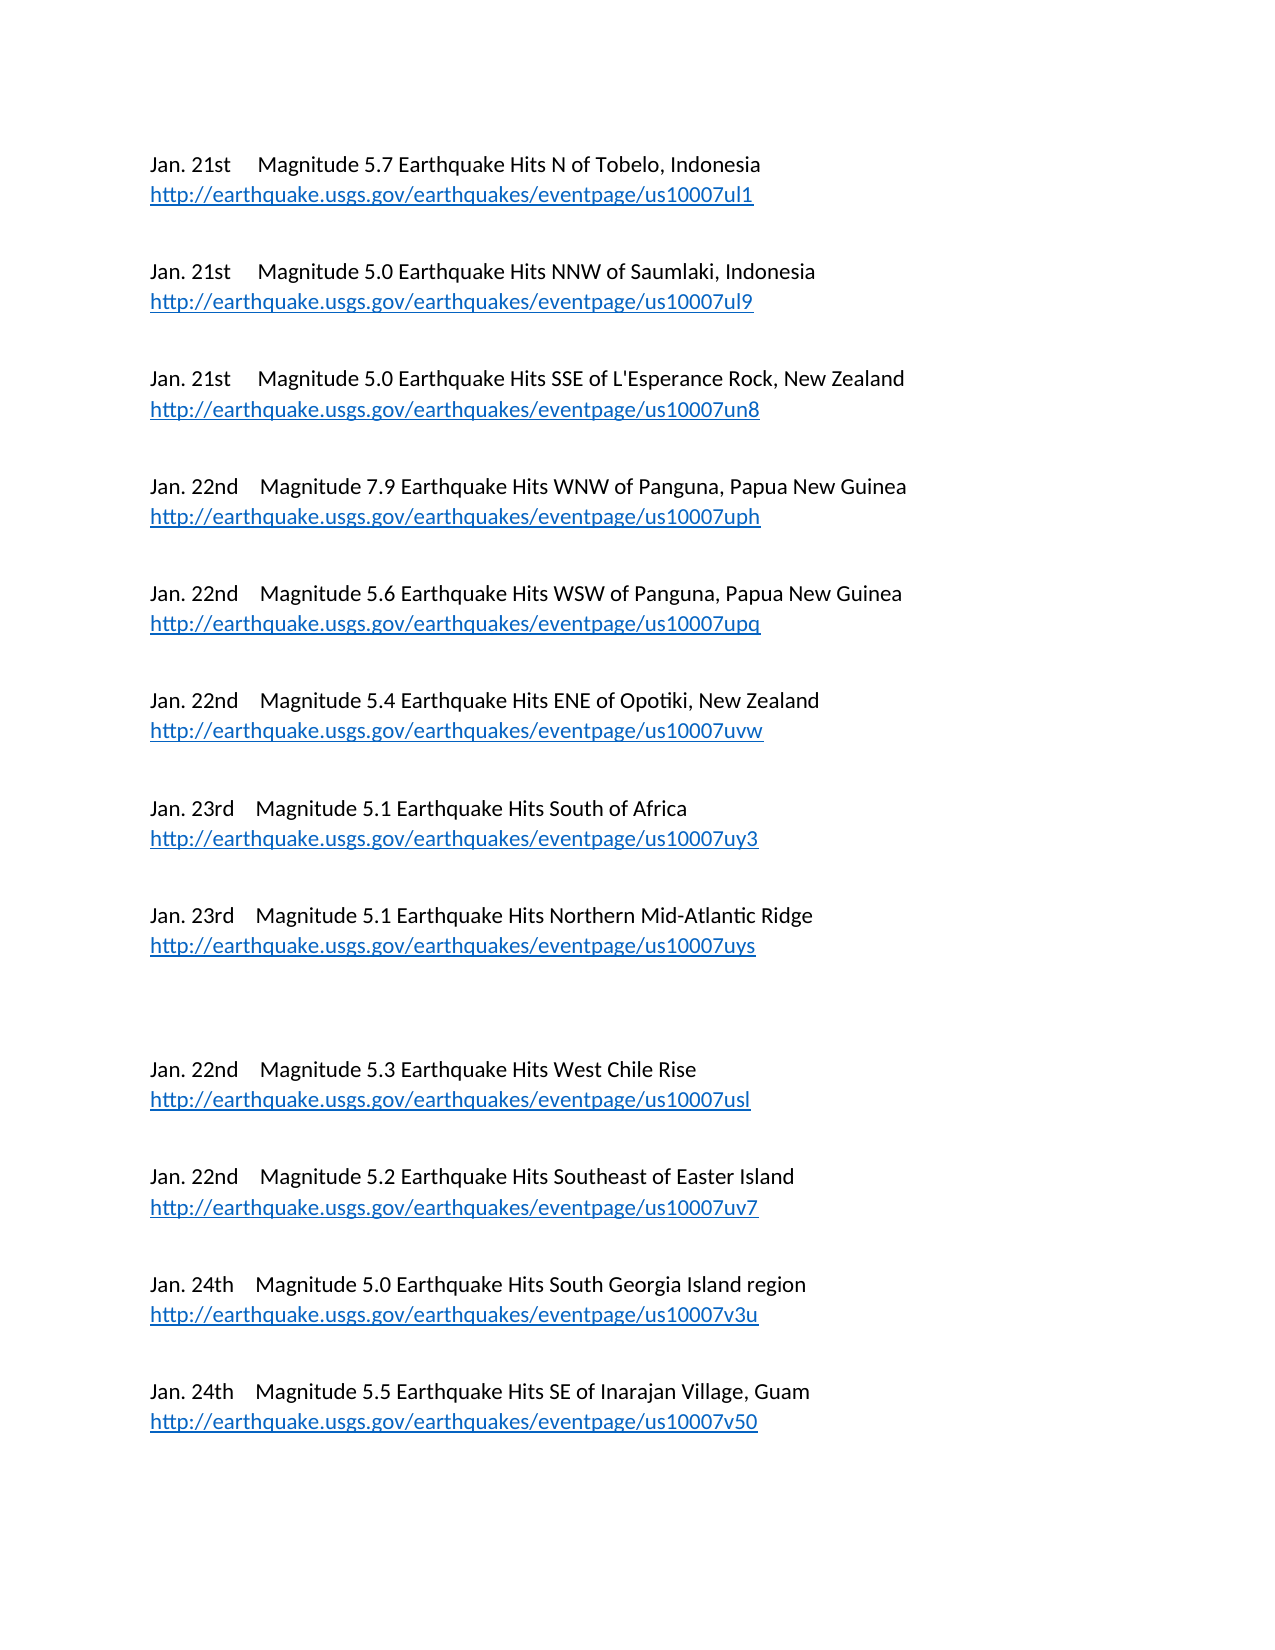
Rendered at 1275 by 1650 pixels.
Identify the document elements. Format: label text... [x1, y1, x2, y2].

text Jan. 21st Magnitude 5.0 Earthquake Hits NNW of Saumlaki, Indonesia http://earthquake.usgs.gov/earthquakes/eventpage/us10007ul9 [150, 257, 1125, 346]
text Jan. 22nd Magnitude 5.6 Earthquake Hits WSW of Panguna, Papua New Guinea http://earthquake.usgs.gov/earthquakes/eventpage/us10007upq [150, 579, 1125, 668]
text Jan. 24th Magnitude 5.0 Earthquake Hits South Georgia Island region http://earthquake.usgs.gov/earthquakes/eventpage/us10007v3u [150, 1270, 1125, 1358]
text Jan. 22nd Magnitude 5.3 Earthquake Hits West Chile Rise http://earthquake.usgs.gov/earthquakes/eventpage/us10007usl [150, 1055, 1125, 1144]
text Jan. 22nd Magnitude 7.9 Earthquake Hits WNW of Panguna, Papua New Guinea http://earthquake.usgs.gov/earthquakes/eventpage/us10007uph [150, 472, 1125, 560]
text Jan. 24th Magnitude 5.5 Earthquake Hits SE of Inarajan Village, Guam http://earthquake.usgs.gov/earthquakes/eventpage/us10007v50 [150, 1377, 1125, 1466]
text Jan. 21st Magnitude 5.0 Earthquake Hits SSE of L'Esperance Rock, New Zealand http://earthquake.usgs.gov/earthquakes/eventpage/us10007un8 [150, 364, 1125, 453]
text Jan. 23rd Magnitude 5.1 Earthquake Hits South of Africa http://earthquake.usgs.gov/earthquakes/eventpage/us10007uy3 [150, 794, 1125, 882]
text Jan. 22nd Magnitude 5.2 Earthquake Hits Southeast of Easter Island http://earthquake.usgs.gov/earthquakes/eventpage/us10007uv7 [150, 1162, 1125, 1251]
text Jan. 21st Magnitude 5.7 Earthquake Hits N of Tobelo, Indonesia http://earthquake.usgs.gov/earthquakes/eventpage/us10007ul1 [150, 150, 1125, 238]
text Jan. 22nd Magnitude 5.4 Earthquake Hits ENE of Opotiki, New Zealand http://earthquake.usgs.gov/earthquakes/eventpage/us10007uvw [150, 686, 1125, 775]
text Jan. 23rd Magnitude 5.1 Earthquake Hits Northern Mid-Atlantic Ridge http://earthquake.usgs.gov/earthquakes/eventpage/us10007uys [150, 901, 1125, 989]
